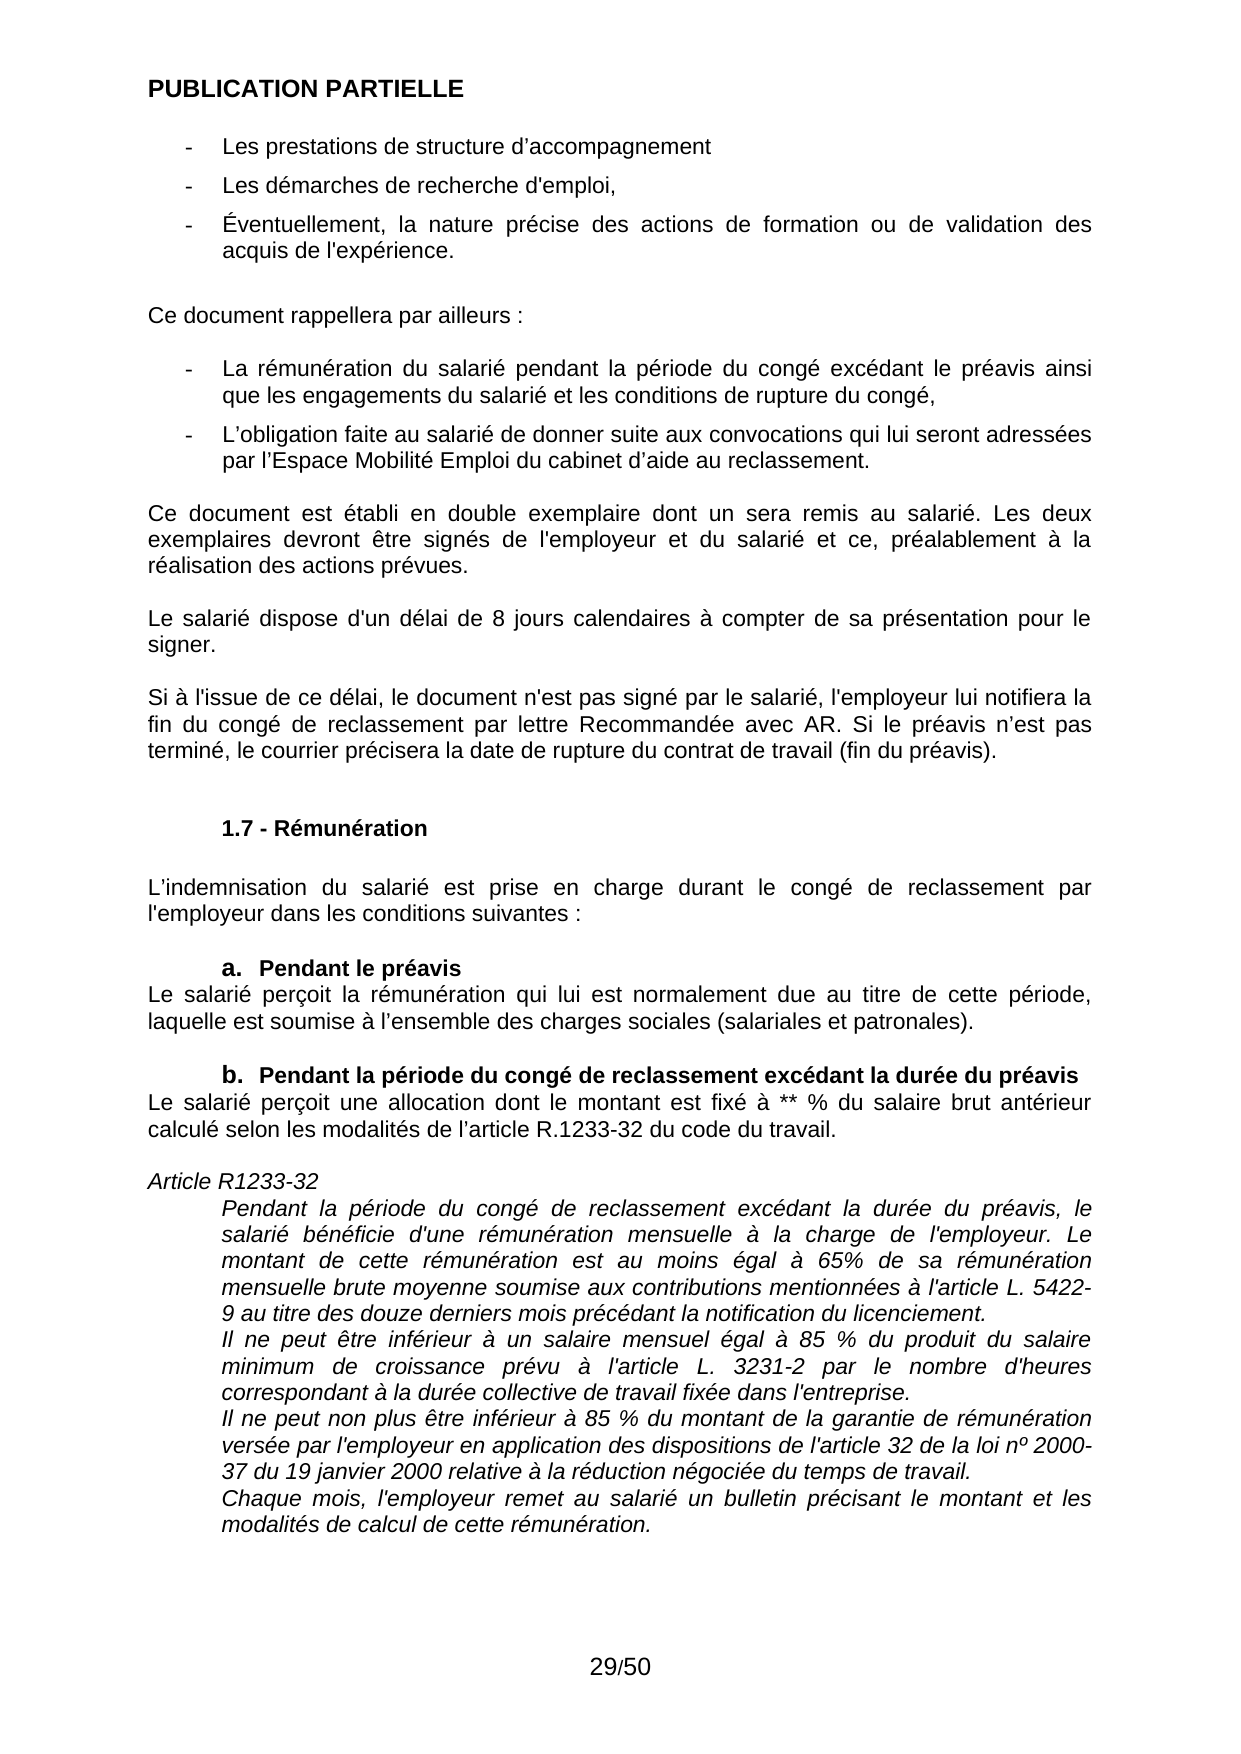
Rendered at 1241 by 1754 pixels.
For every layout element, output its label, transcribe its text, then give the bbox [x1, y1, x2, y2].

list 1.7 - Rémunération [148, 814, 1093, 841]
list Pendant le préavis [221, 953, 1093, 981]
text Ce document rappellera par ailleurs : [148, 302, 1093, 329]
text Le salarié dispose d'un délai de 8 jours calendaires à compter de sa présentation pour le signer. [148, 605, 1093, 658]
text Ce document est établi en double exemplaire dont un sera remis au salarié. Les deux exemplaires devront être signés de l'employeur et du salarié et ce, préalablement à la réalisation des actions prévues. [148, 500, 1093, 579]
text Il ne peut non plus être inférieur à 85 % du montant de la garantie de rémunération versée par l'employeur en application des dispositions de l'article 32 de la loi nº 2000-37 du 19 janvier 2000 relative à la réduction négociée du temps de travail. [221, 1405, 1093, 1484]
list La rémunération du salarié pendant la période du congé excédant le préavis ainsi que les engagements du salarié et les conditions de rupture du congé, [185, 355, 1093, 408]
list Éventuellement, la nature précise des actions de formation ou de validation des acquis de l'expérience. [185, 211, 1093, 264]
list Les prestations de structure d’accompagnement [185, 133, 1093, 159]
text Il ne peut être inférieur à un salaire mensuel égal à 85 % du produit du salaire minimum de croissance prévu à l'article L. 3231-2 par le nombre d'heures correspondant à la durée collective de travail fixée dans l'entreprise. [221, 1326, 1093, 1405]
text L’indemnisation du salarié est prise en charge durant le congé de reclassement par l'employeur dans les conditions suivantes : [148, 873, 1093, 926]
text Article R1233-32 [148, 1168, 1093, 1194]
list L’obligation faite au salarié de donner suite aux convocations qui lui seront adressées par l’Espace Mobilité Emploi du cabinet d’aide au reclassement. [185, 421, 1093, 473]
list Les démarches de recherche d'emploi, [185, 172, 1093, 198]
text Si à l'issue de ce délai, le document n'est pas signé par le salarié, l'employeur lui notifiera la fin du congé de reclassement par lettre Recommandée avec AR. Si le préavis n’est pas terminé, le courrier précisera la date de rupture du contrat de travail (fin du préavis). [148, 684, 1093, 763]
text Le salarié perçoit la rémunération qui lui est normalement due au titre de cette période, laquelle est soumise à l’ensemble des charges sociales (salariales et patronales). [148, 981, 1093, 1034]
list Pendant la période du congé de reclassement excédant la durée du préavis [221, 1060, 1093, 1089]
text Pendant la période du congé de reclassement excédant la durée du préavis, le salarié bénéficie d'une rémunération mensuelle à la charge de l'employeur. Le montant de cette rémunération est au moins égal à 65% de sa rémunération mensuelle brute moyenne soumise aux contributions mentionnées à l'article L. 5422-9 au titre des douze derniers mois précédant la notification du licenciement. [221, 1194, 1093, 1326]
text Le salarié perçoit une allocation dont le montant est fixé à ** % du salaire brut antérieur calculé selon les modalités de l’article R.1233-32 du code du travail. [148, 1089, 1093, 1142]
text Chaque mois, l'employeur remet au salarié un bulletin précisant le montant et les modalités de calcul de cette rémunération. [221, 1484, 1093, 1537]
